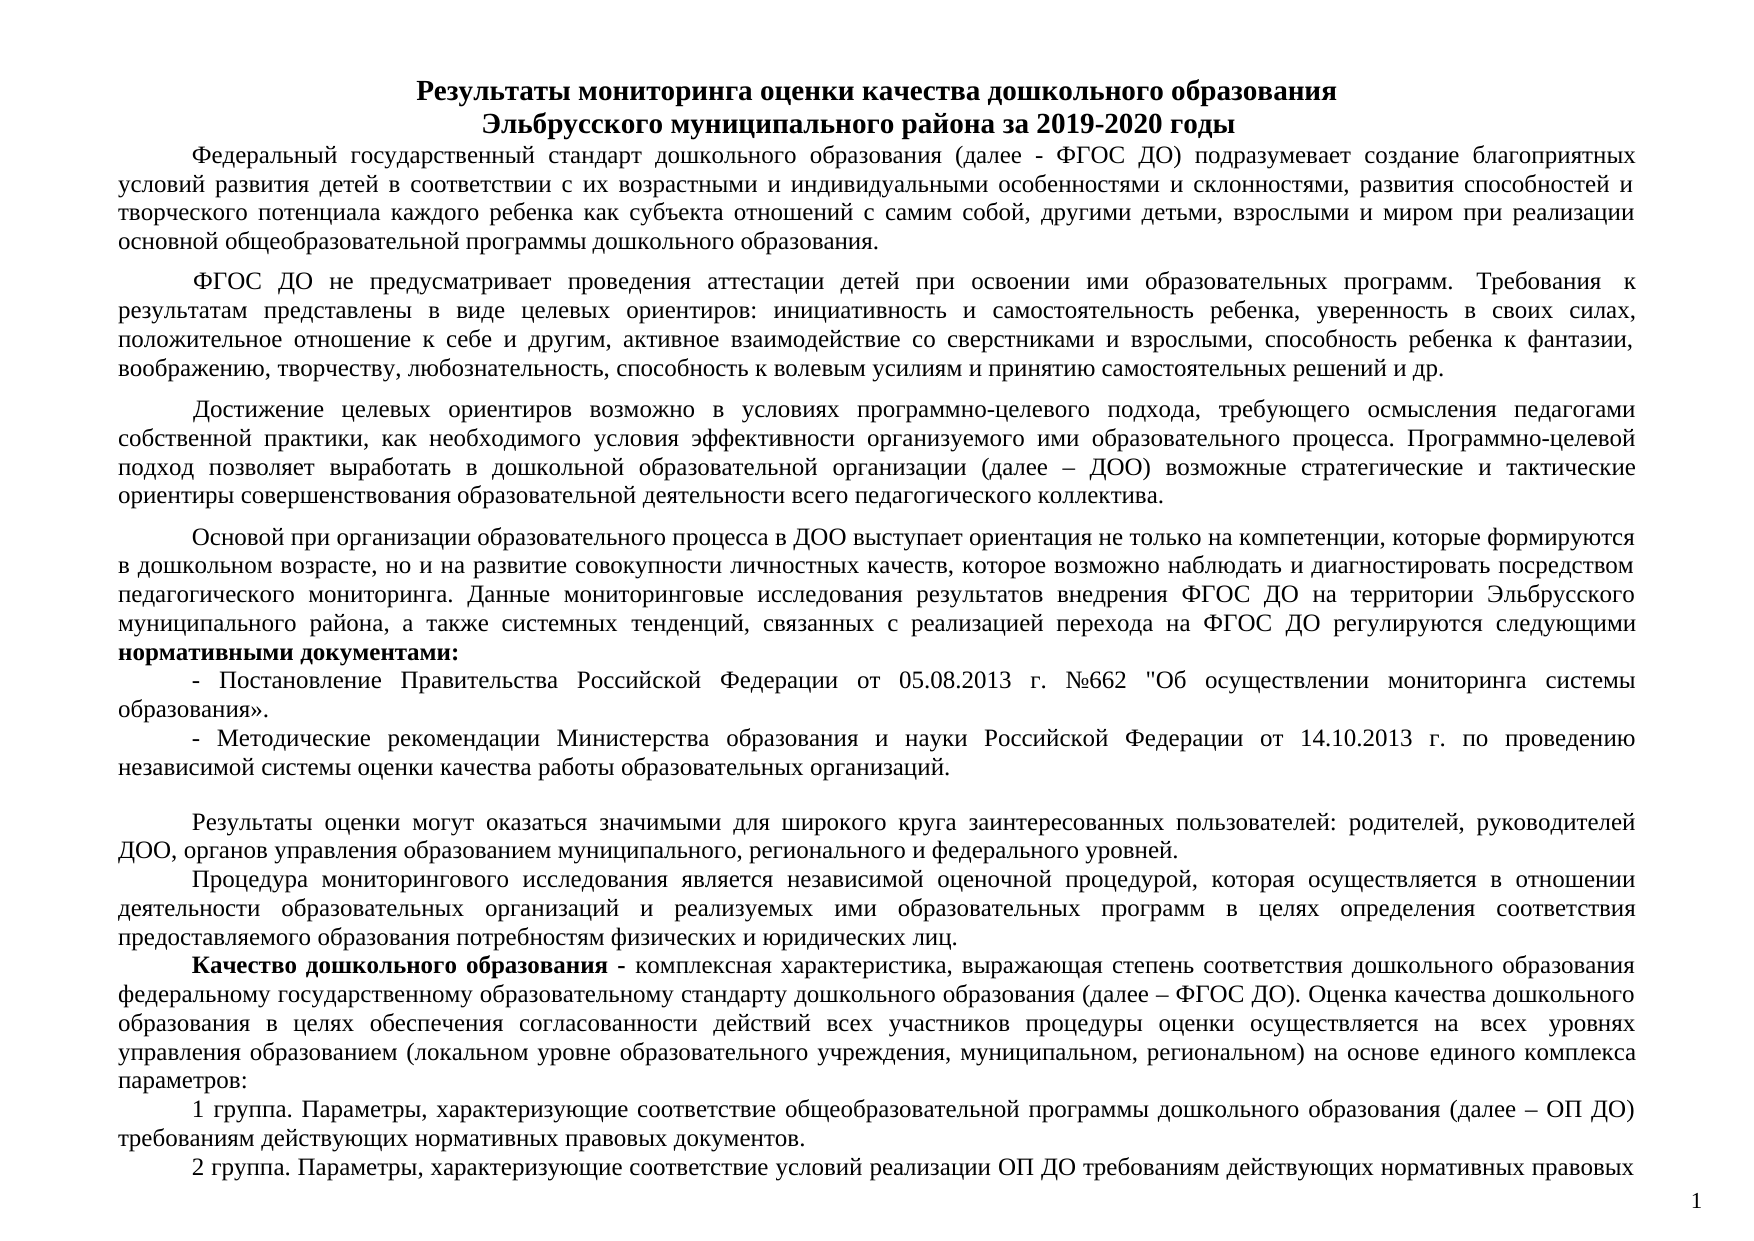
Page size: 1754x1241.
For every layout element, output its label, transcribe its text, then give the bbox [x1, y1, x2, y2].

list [118, 1152, 1636, 1181]
text Федеральный государственный стандарт дошкольного образования (далее - ФГОС ДО) подразумевает создание благоприятных условий развития детей в соответствии с их возрастными и индивидуальными особенностями и склонностями, развития способностей и творческого потенциала каждого ребенка как субъекта отношений с самим собой, другими детьми, взрослыми и миром при реализации основной общеобразовательной программы дошкольного образования. [118, 140, 1636, 255]
text Процедура мониторингового исследования является независимой оценочной процедурой, которая осуществляется в отношении деятельности образовательных организаций и реализуемых ими образовательных программ в целях определения соответствия предоставляемого образования потребностям физических и юридических лиц. [118, 864, 1636, 950]
text ФГОС ДО не предусматривает проведения аттестации детей при освоении ими образовательных программ. Требования к результатам представлены в виде целевых ориентиров: инициативность и самостоятельность ребенка, уверенность в своих силах, положительное отношение к себе и другим, активное взаимодействие со сверстниками и взрослыми, способность ребенка к фантазии, воображению, творчеству, любознательность, способность к волевым усилиям и принятию самостоятельных решений и др. [118, 266, 1636, 381]
text Основой при организации образовательного процесса в ДОО выступает ориентация не только на компетенции, которые формируются в дошкольном возрасте, но и на развитие совокупности личностных качеств, которое возможно наблюдать и диагностировать посредством педагогического мониторинга. Данные мониторинговые исследования результатов внедрения ФГОС ДО на территории Эльбрусского муниципального района, а также системных тенденций, связанных с реализацией перехода на ФГОС ДО регулируются следующими нормативными документами: [118, 522, 1636, 665]
list Постановление Правительства Российской Федерации от 05.08.2013 г. №662 "Об осуществлении мониторинга системы образования». [118, 665, 1636, 723]
text Достижение целевых ориентиров возможно в условиях программно-целевого подхода, требующего осмысления педагогами собственной практики, как необходимого условия эффективности организуемого ими образовательного процесса. Программно-целевой подход позволяет выработать в дошкольной образовательной организации (далее – ДОО) возможные стратегические и тактические ориентиры совершенствования образовательной деятельности всего педагогического коллектива. [118, 394, 1636, 509]
subtitle Результаты мониторинга оценки качества дошкольного образования Эльбрусского муниципального района за 2019-2020 годы [416, 73, 1339, 140]
list Методические рекомендации Министерства образования и науки Российской Федерации от 14.10.2013 г. по проведению независимой системы оценки качества работы образовательных организаций. [118, 723, 1636, 780]
list группа. Параметры, характеризующие соответствие общеобразовательной программы дошкольного образования (далее – ОП ДО) требованиям действующих нормативных правовых документов. [118, 1094, 1636, 1152]
text Качество дошкольного образования - комплексная характеристика, выражающая степень соответствия дошкольного образования федеральному государственному образовательному стандарту дошкольного образования (далее – ФГОС ДО). Оценка качества дошкольного образования в целях обеспечения согласованности действий всех участников процедуры оценки осуществляется на всех уровнях управления образованием (локальном уровне образовательного учреждения, муниципальном, региональном) на основе единого комплекса параметров: [118, 951, 1636, 1094]
text Результаты оценки могут оказаться значимыми для широкого круга заинтересованных пользователей: родителей, руководителей ДОО, органов управления образованием муниципального, регионального и федерального уровней. [118, 807, 1636, 864]
